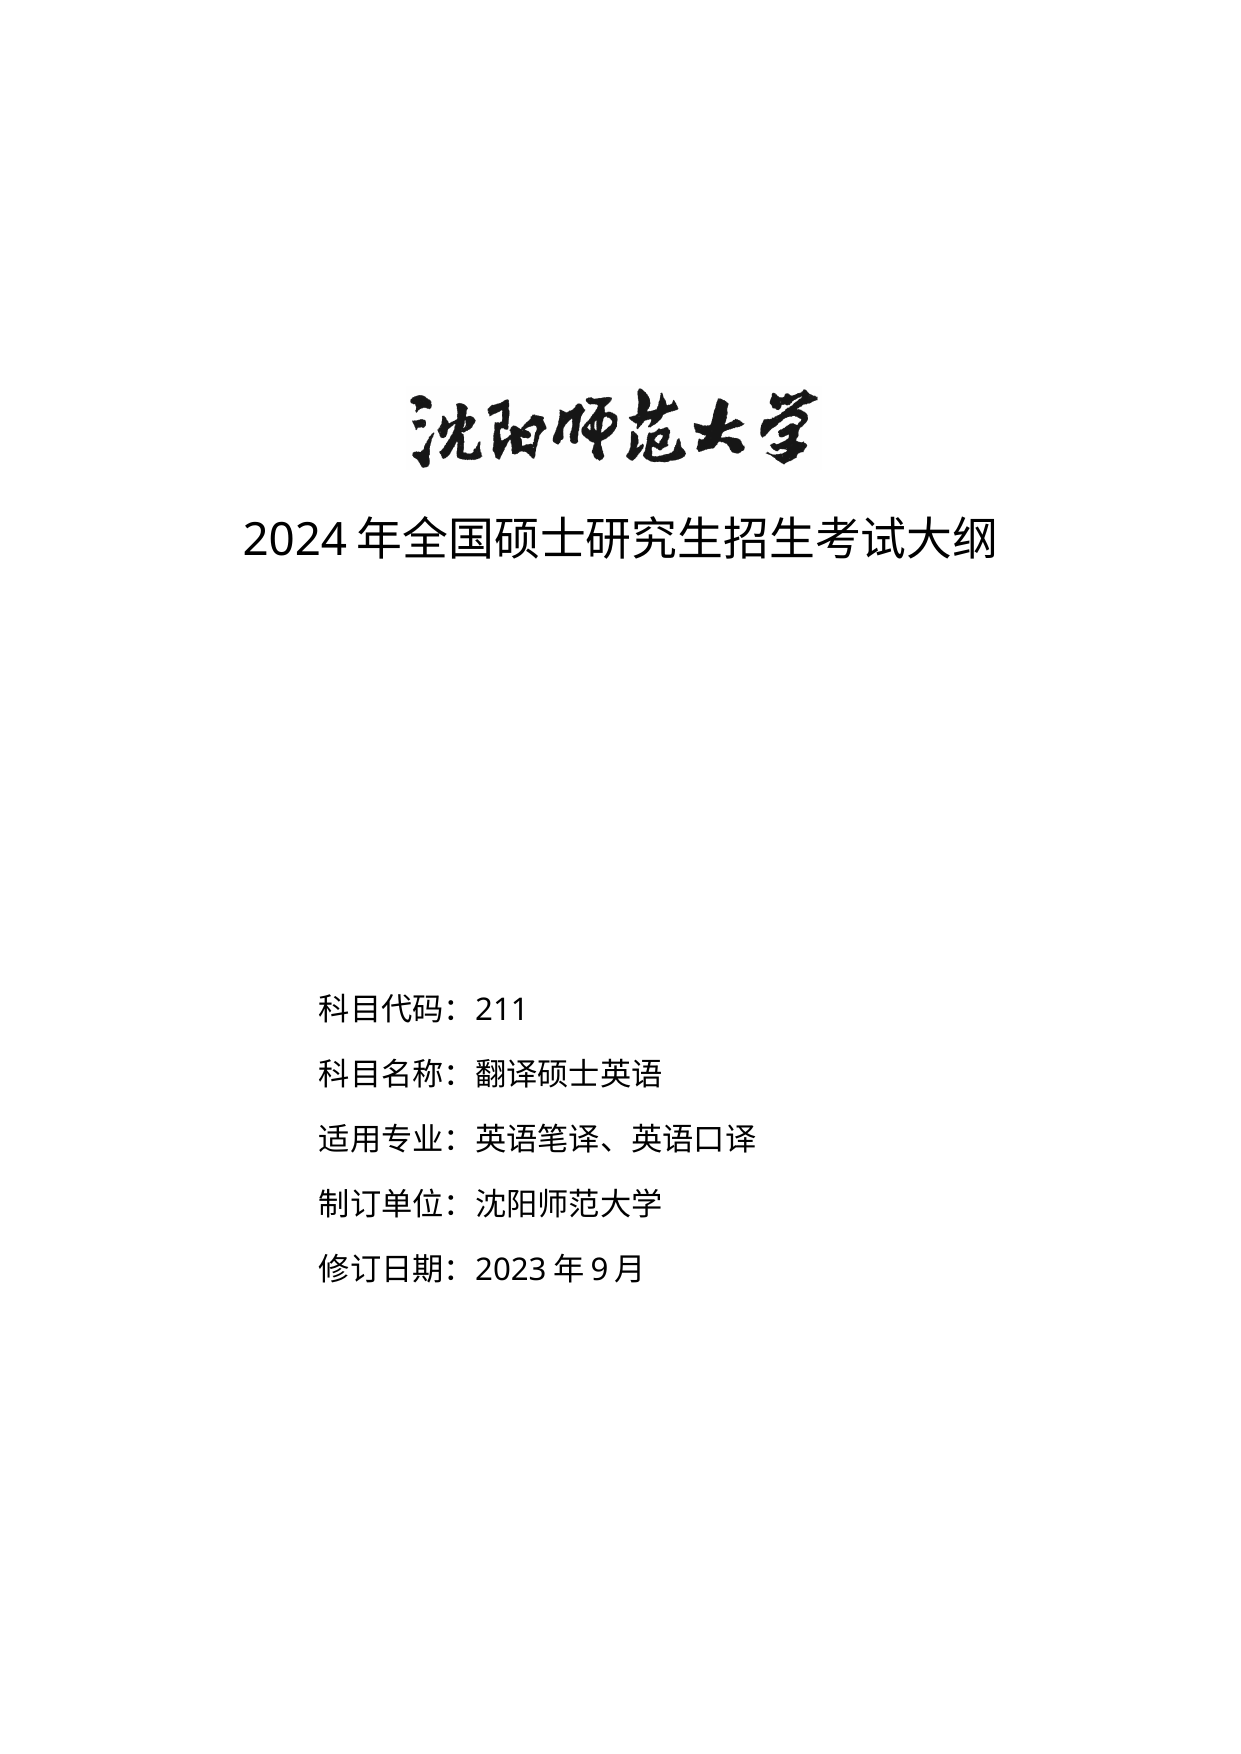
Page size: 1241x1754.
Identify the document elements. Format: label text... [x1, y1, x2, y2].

text 修订日期：2023年9月 [319, 1234, 1053, 1299]
text 适用专业：英语笔译、英语口译 [319, 1104, 1053, 1169]
text 制订单位：沈阳师范大学 [319, 1169, 1053, 1234]
text 科目代码：211 [319, 974, 1053, 1039]
text 科目名称：翻译硕士英语 [319, 1039, 1053, 1104]
text 2024年全国硕士研究生招生考试大纲 [187, 487, 1053, 584]
